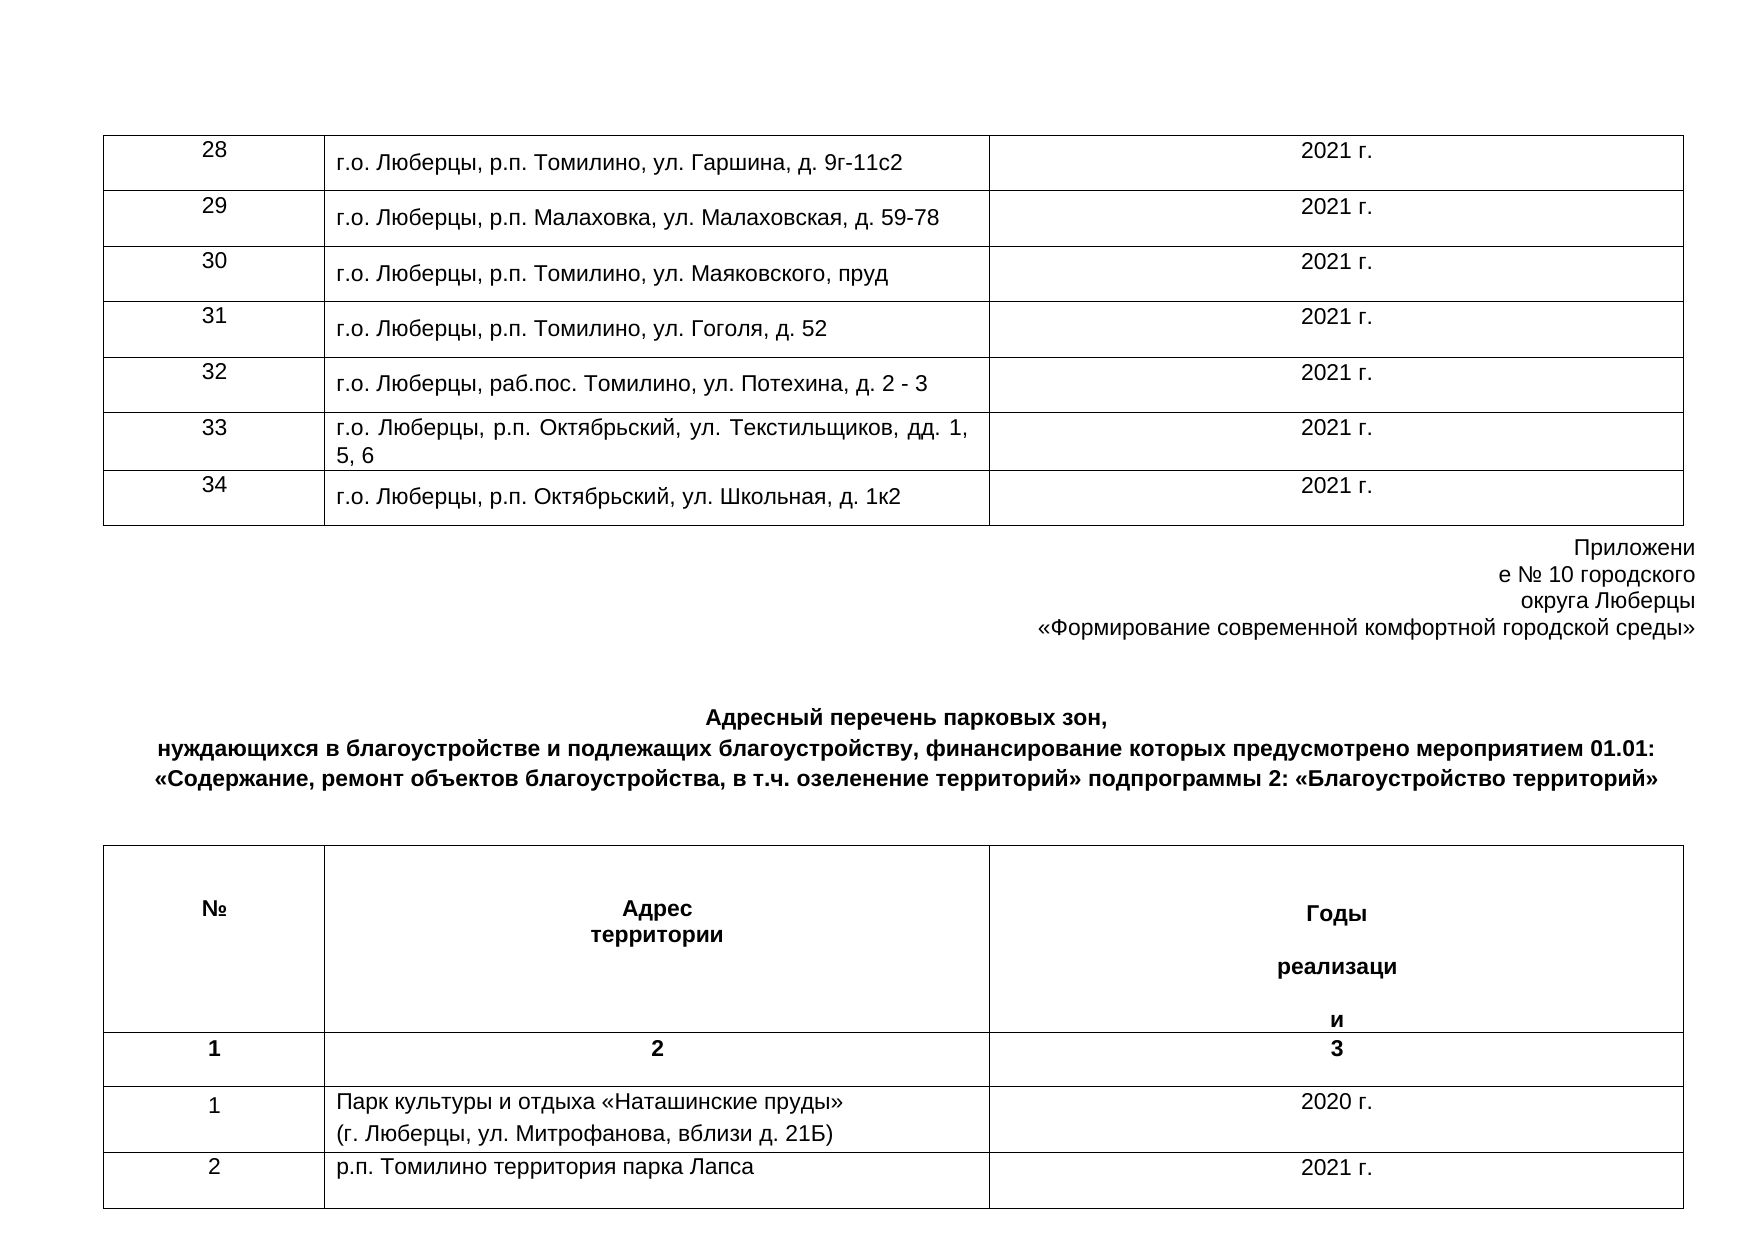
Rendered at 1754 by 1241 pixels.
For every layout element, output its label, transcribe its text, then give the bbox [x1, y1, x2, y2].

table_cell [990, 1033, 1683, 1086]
text нуждающихся в благоустройстве и подлежащих благоустройству, финансирование которых предусмотрено мероприятием 01.01: [115, 734, 1697, 761]
subtitle «Содержание, ремонт объектов благоустройства, в т.ч. озеленение территорий» подпрограммы 2: «Благоустройство территорий» [116, 765, 1697, 792]
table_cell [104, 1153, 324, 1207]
text «Формирование современной комфортной городской среды» [21, 614, 1695, 640]
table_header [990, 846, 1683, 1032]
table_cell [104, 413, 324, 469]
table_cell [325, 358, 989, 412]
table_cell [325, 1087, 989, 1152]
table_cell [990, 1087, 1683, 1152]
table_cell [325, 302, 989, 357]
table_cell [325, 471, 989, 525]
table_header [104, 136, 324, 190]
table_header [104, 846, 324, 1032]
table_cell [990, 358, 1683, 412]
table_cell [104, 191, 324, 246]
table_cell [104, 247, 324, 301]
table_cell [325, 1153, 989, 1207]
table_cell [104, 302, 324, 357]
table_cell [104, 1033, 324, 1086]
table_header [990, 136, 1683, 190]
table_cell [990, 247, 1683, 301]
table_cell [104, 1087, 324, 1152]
text Приложение № 10 городского округа Люберцы [1492, 534, 1695, 613]
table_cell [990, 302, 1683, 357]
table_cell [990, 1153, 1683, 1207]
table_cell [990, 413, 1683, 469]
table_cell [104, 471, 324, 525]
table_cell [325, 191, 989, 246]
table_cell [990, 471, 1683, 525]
subtitle Адресный перечень парковых зон, [116, 704, 1697, 730]
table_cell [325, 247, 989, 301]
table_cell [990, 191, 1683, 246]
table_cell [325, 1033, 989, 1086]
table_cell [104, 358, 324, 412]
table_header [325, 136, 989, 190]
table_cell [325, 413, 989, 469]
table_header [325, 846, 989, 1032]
